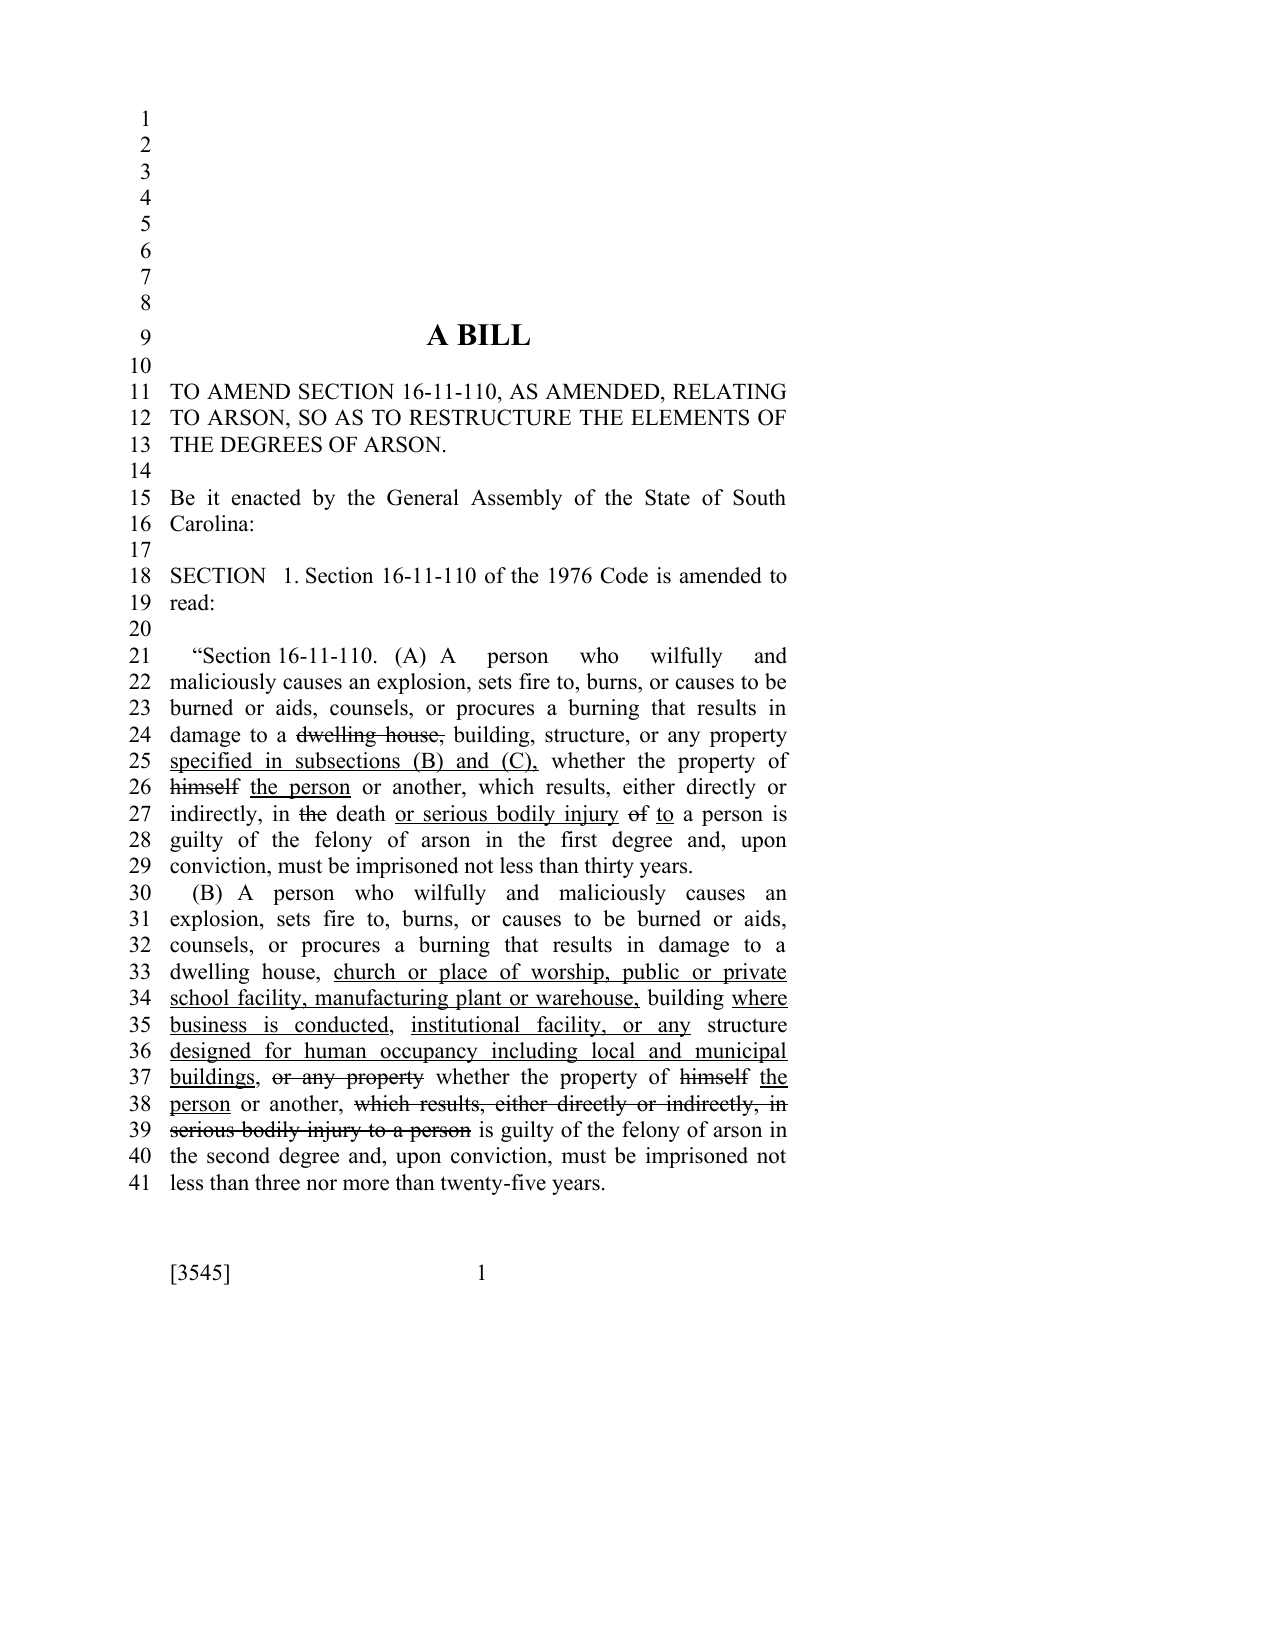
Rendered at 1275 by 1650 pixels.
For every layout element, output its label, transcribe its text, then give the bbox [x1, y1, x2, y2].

text TO AMEND SECTION 16-11-110, AS AMENDED, RELATING TO ARSON, SO AS TO RESTRUCTURE THE ELEMENTS OF THE DEGREES OF ARSON. [169, 378, 787, 457]
text (B) A person who wilfully and maliciously causes an explosion, sets fire to, burns, or causes to be burned or aids, counsels, or procures a burning that results in damage to a dwelling house, church or place of worship, public or private school facility, manufacturing plant or warehouse, building where business is conducted, institutional facility, or any structure designed for human occupancy including local and municipal buildings, or any property whether the property of himself the person or another, which results, either directly or indirectly, in serious bodily injury to a person is guilty of the felony of arson in the second degree and, upon conviction, must be imprisoned not less than three nor more than twenty-five years. [169, 879, 787, 1060]
text SECTION 1. Section 16-11-110 of the 1976 Code is amended to read: [169, 563, 787, 615]
text Be it enacted by the General Assembly of the State of South Carolina: [169, 483, 787, 536]
text “Section 16-11-110. (A) A person who wilfully and maliciously causes an explosion, sets fire to, burns, or causes to be burned or aids, counsels, or procures a burning that results in damage to a dwelling house, building, structure, or any property specified in subsections (B) and (C), whether the property of himself the person or another, which results, either directly or indirectly, in the death or serious bodily injury of to a person is guilty of the felony of arson in the first degree and, upon conviction, must be imprisoned not less than thirty years. [169, 642, 787, 879]
text (B) A person who wilfully and maliciously causes an explosion, sets fire to, burns, or causes to be burned or aids, counsels, or procures a burning that results in damage to a dwelling house, church or place of worship, public or private school facility, manufacturing plant or warehouse, building where business is conducted, institutional facility, or any structure designed for human occupancy including local and municipal buildings, or any property whether the property of himself the person or another, which results, either directly or indirectly, in serious bodily injury to a person is guilty of the felony of arson in the second degree and, upon conviction, must be imprisoned not less than three nor more than twenty-five years. [169, 1061, 787, 1195]
text A BILL [169, 316, 787, 352]
